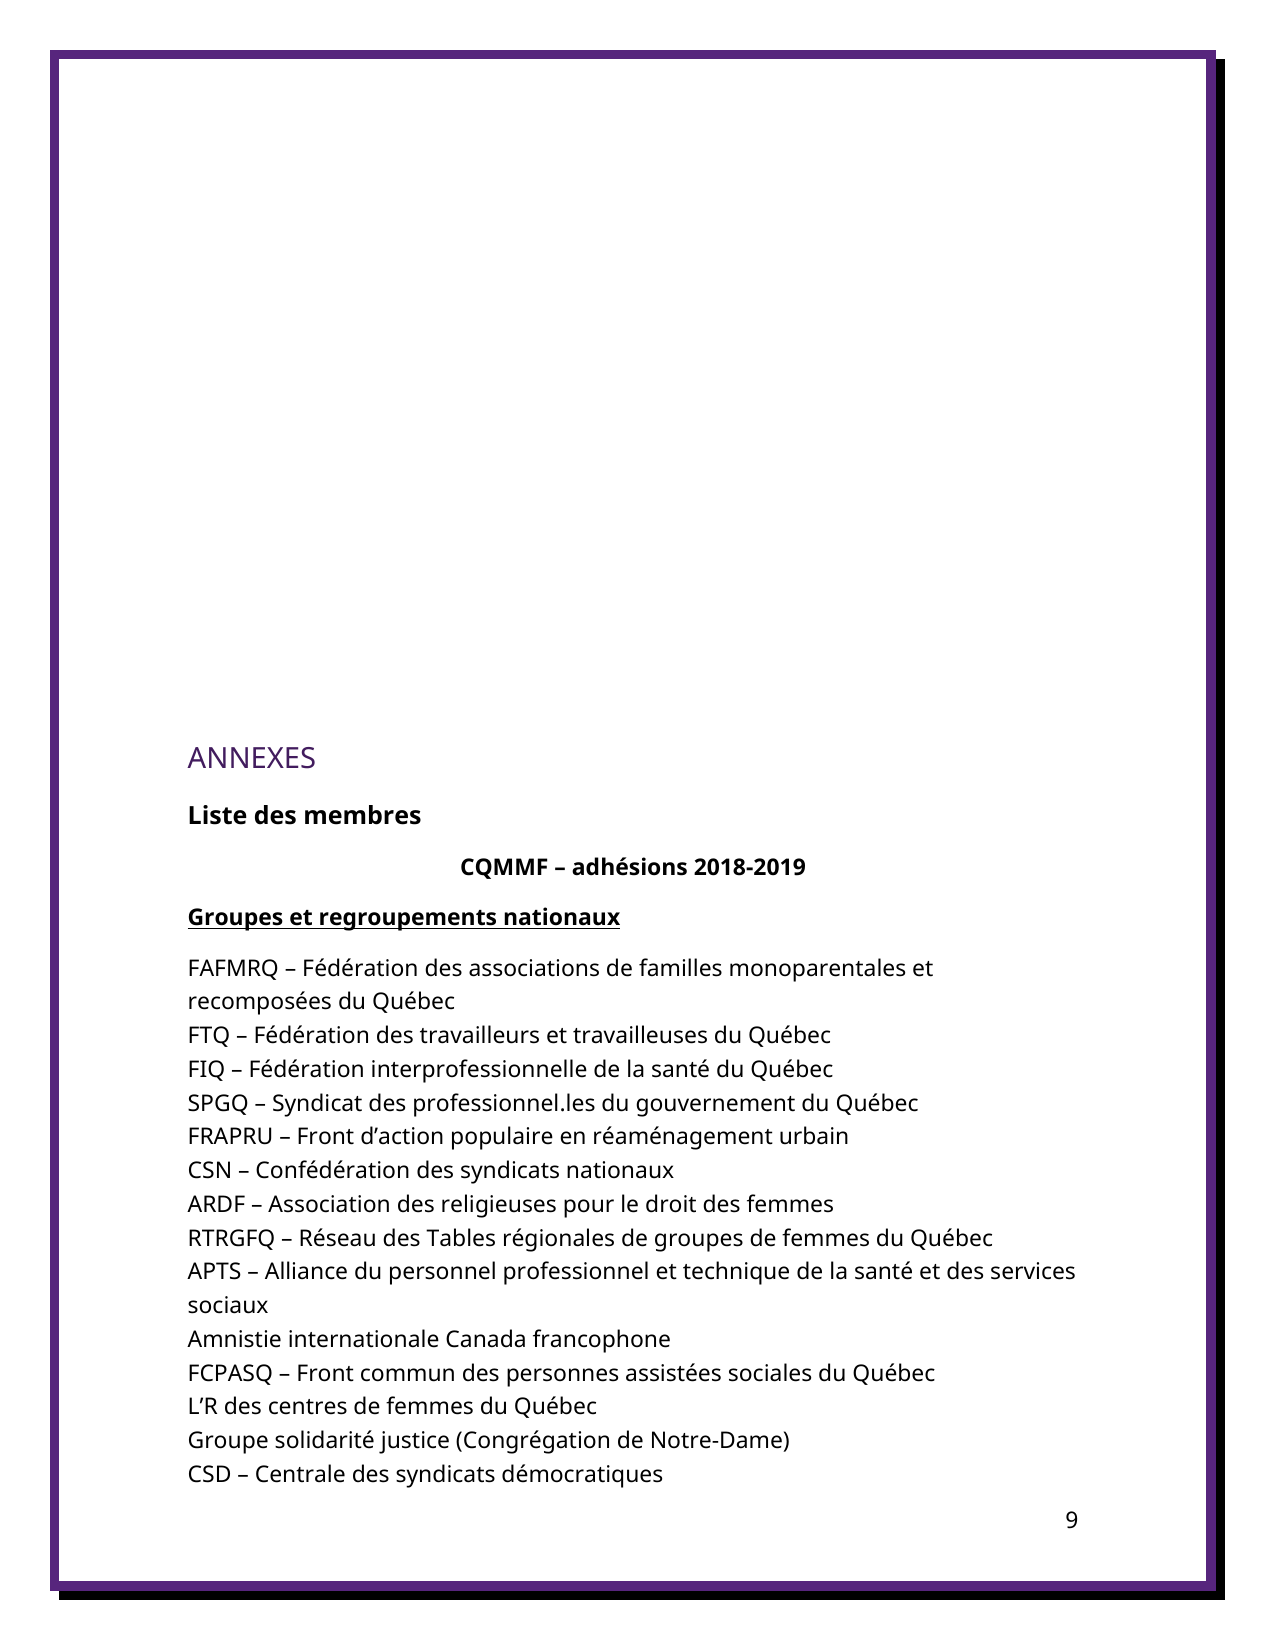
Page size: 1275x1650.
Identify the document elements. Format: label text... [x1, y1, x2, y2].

text FTQ – Fédération des travailleurs et travailleuses du Québec [187, 1019, 1078, 1050]
text Groupe solidarité justice (Congrégation de Notre-Dame) [187, 1424, 1078, 1455]
text Amnistie internationale Canada francophone [187, 1323, 1078, 1354]
text ANNEXES [187, 738, 1078, 777]
text FAFMRQ – Fédération des associations de familles monoparentales et recomposées du Québec [187, 952, 1078, 1017]
text ARDF – Association des religieuses pour le droit des femmes [187, 1188, 1078, 1219]
text CSD – Centrale des syndicats démocratiques [187, 1458, 1078, 1489]
text FCPASQ – Front commun des personnes assistées sociales du Québec [187, 1357, 1078, 1388]
text CSN – Confédération des syndicats nationaux [187, 1154, 1078, 1185]
text APTS – Alliance du personnel professionnel et technique de la santé et des services sociaux [187, 1255, 1078, 1320]
text L’R des centres de femmes du Québec [187, 1390, 1078, 1422]
text RTRGFQ – Réseau des Tables régionales de groupes de femmes du Québec [187, 1222, 1078, 1253]
text SPGQ – Syndicat des professionnel.les du gouvernement du Québec [187, 1087, 1078, 1118]
text CQMMF – adhésions 2018-2019 [187, 851, 1078, 882]
text FIQ – Fédération interprofessionnelle de la santé du Québec [187, 1053, 1078, 1084]
text Groupes et regroupements nationaux [187, 901, 1078, 932]
text FRAPRU – Front d’action populaire en réaménagement urbain [187, 1120, 1078, 1152]
text Liste des membres [187, 797, 1078, 831]
